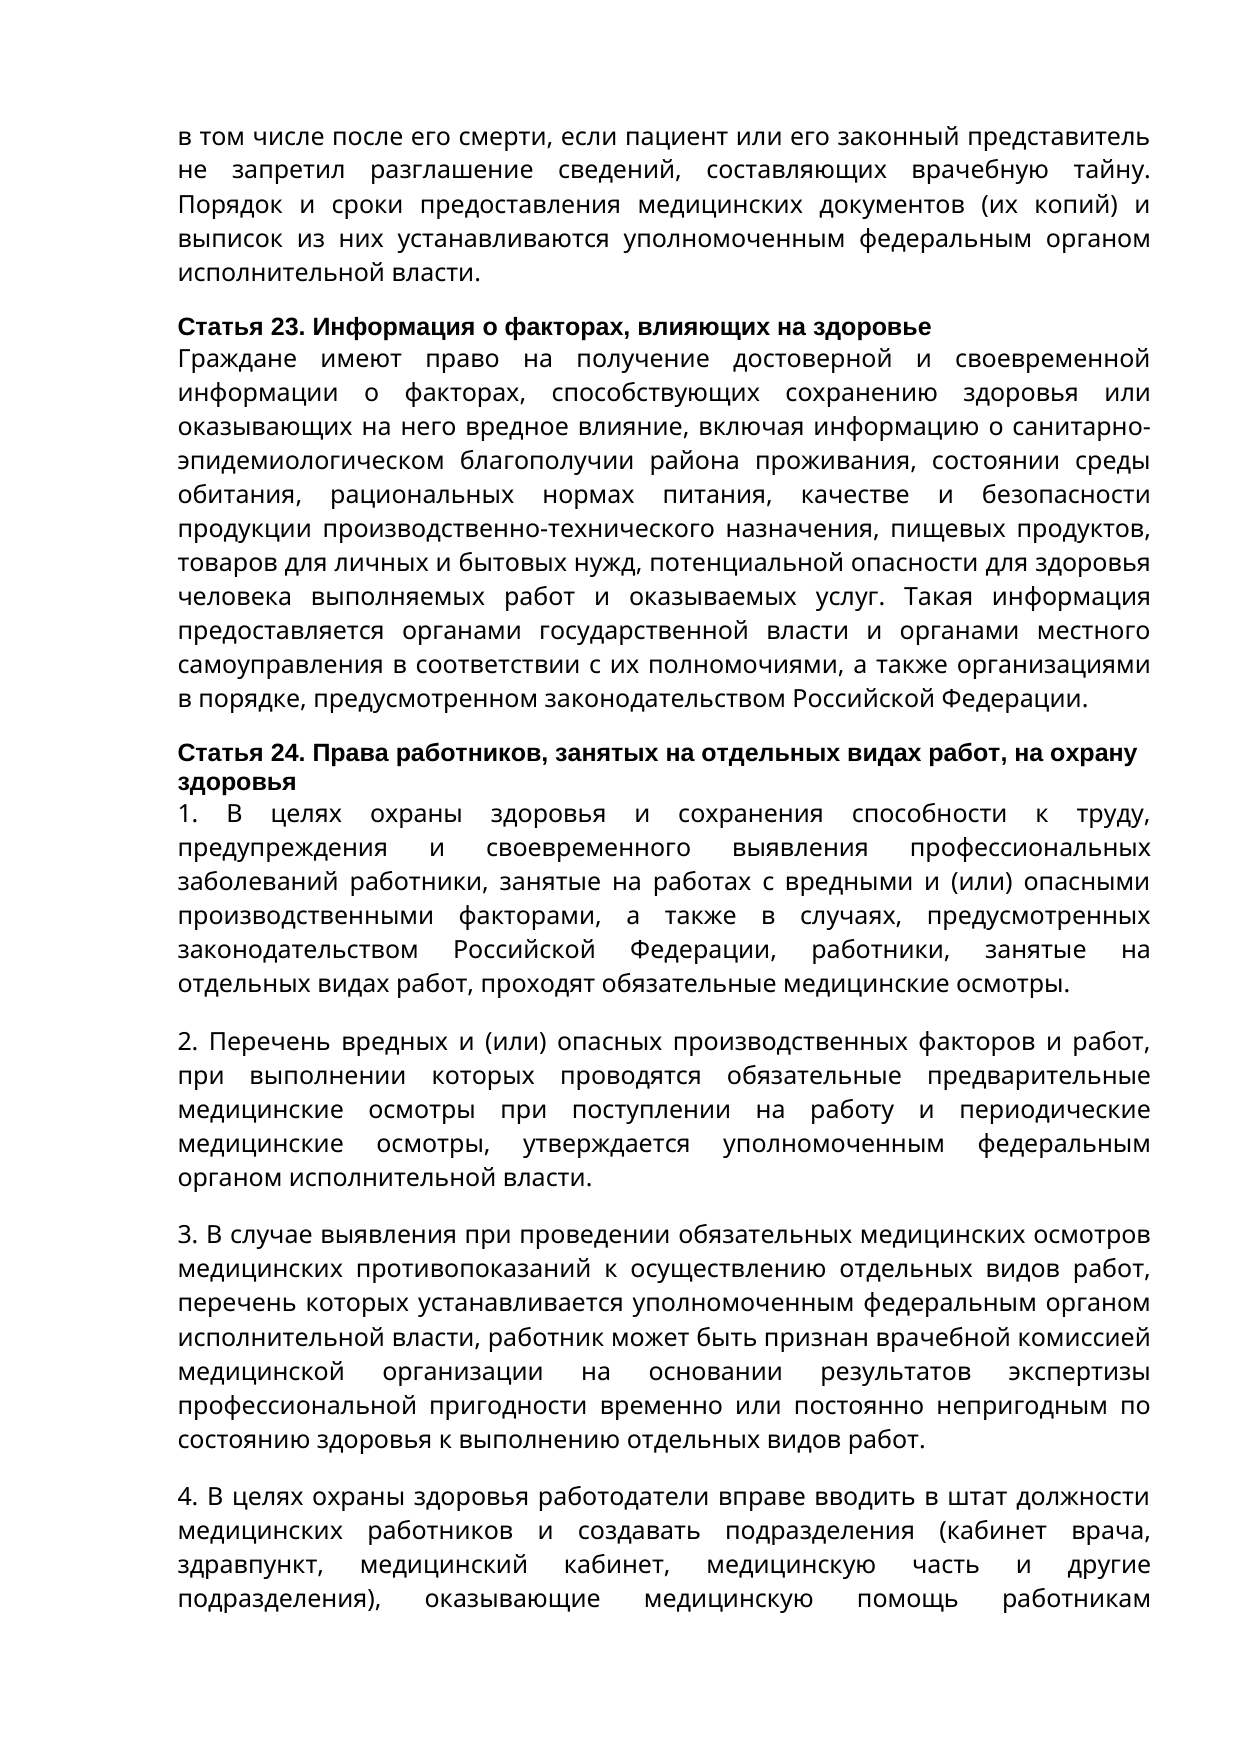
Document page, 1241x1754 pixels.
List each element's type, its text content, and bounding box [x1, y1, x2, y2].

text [177, 1479, 1152, 1615]
text Граждане имеют право на получение достоверной и своевременной информации о факторах, способствующих сохранению здоровья или оказывающих на него вредное влияние, включая информацию о санитарно-эпидемиологическом благополучии района проживания, состоянии среды обитания, рациональных нормах питания, качестве и безопасности продукции производственно-технического назначения, пищевых продуктов, товаров для личных и бытовых нужд, потенциальной опасности для здоровья человека выполняемых работ и оказываемых услуг. Такая информация предоставляется органами государственной власти и органами местного самоуправления в соответствии с их полномочиями, а также организациями в порядке, предусмотренном законодательством Российской Федерации. [177, 340, 1152, 715]
text 1. В целях охраны здоровья и сохранения способности к труду, предупреждения и своевременного выявления профессиональных заболеваний работники, занятые на работах с вредными и (или) опасными производственными факторами, а также в случаях, предусмотренных законодательством Российской Федерации, работники, занятые на отдельных видах работ, проходят обязательные медицинские осмотры. [177, 796, 1152, 1000]
text 2. Перечень вредных и (или) опасных производственных факторов и работ, при выполнении которых проводятся обязательные предварительные медицинские осмотры при поступлении на работу и периодические медицинские осмотры, утверждается уполномоченным федеральным органом исполнительной власти. [177, 1023, 1152, 1194]
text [177, 118, 1152, 288]
text 3. В случае выявления при проведении обязательных медицинских осмотров медицинских противопоказаний к осуществлению отдельных видов работ, перечень которых устанавливается уполномоченным федеральным органом исполнительной власти, работник может быть признан врачебной комиссией медицинской организации на основании результатов экспертизы профессиональной пригодности временно или постоянно непригодным по состоянию здоровья к выполнению отдельных видов работ. [177, 1217, 1152, 1455]
text Статья 24. Права работников, занятых на отдельных видах работ, на охрану здоровья [177, 738, 1152, 796]
text Статья 23. Информация о факторах, влияющих на здоровье [177, 312, 1152, 340]
